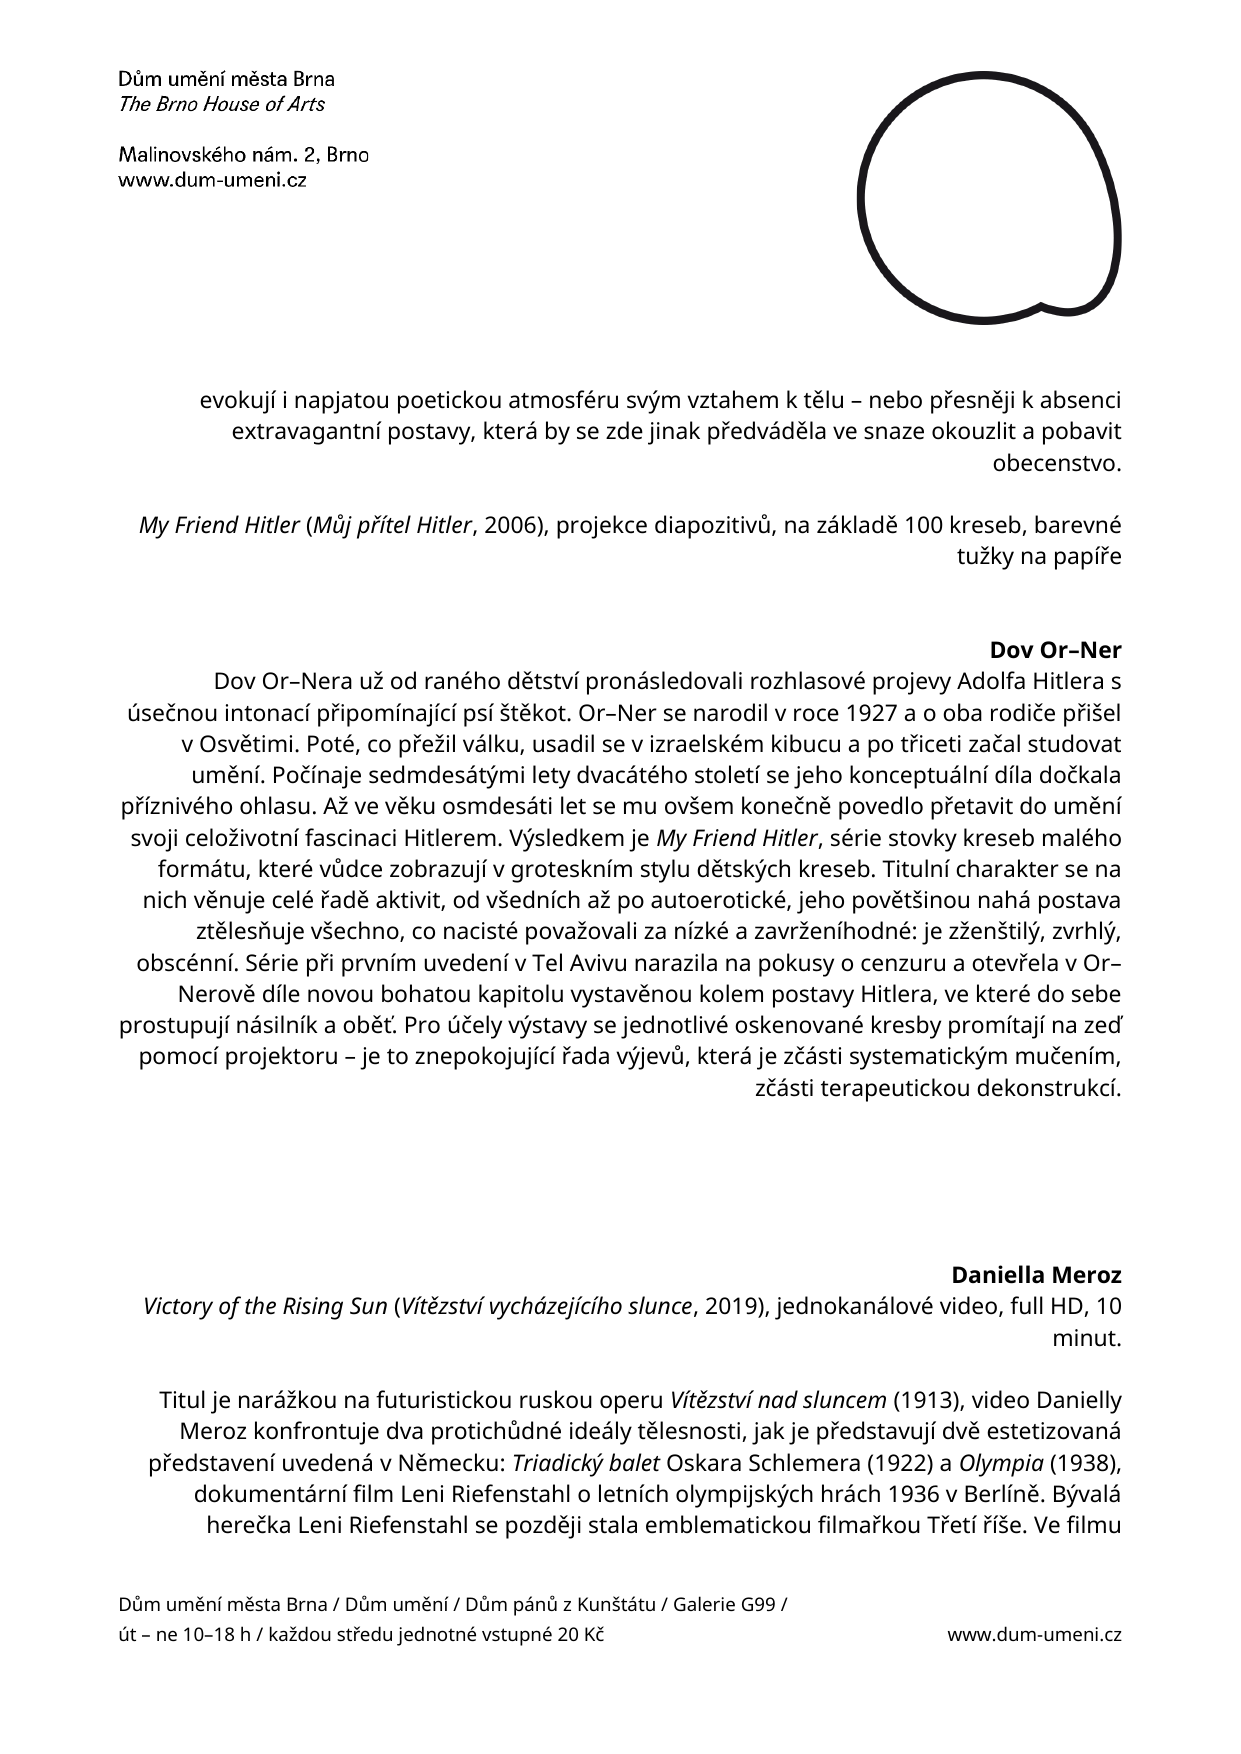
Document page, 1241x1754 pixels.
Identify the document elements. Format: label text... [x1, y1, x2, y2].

picture [856, 70, 1122, 329]
text Daniella Meroz [118, 1259, 1122, 1290]
text Dov Or–Ner [118, 634, 1122, 665]
text Dov Or–Nera už od raného dětství pronásledovali rozhlasové projevy Adolfa Hitlera s úsečnou intonací připomínající psí štěkot. Or–Ner se narodil v roce 1927 a o oba rodiče přišel v Osvětimi. Poté, co přežil válku, usadil se v izraelském kibucu a po třiceti začal studovat umění. Počínaje sedmdesátými lety dvacátého století se jeho konceptuální díla dočkala příznivého ohlasu. Až ve věku osmdesáti let se mu ovšem konečně povedlo přetavit do umění svoji celoživotní fascinaci Hitlerem. Výsledkem je My Friend Hitler, série stovky kreseb malého formátu, které vůdce zobrazují v groteskním stylu dětských kreseb. Titulní charakter se na nich věnuje celé řadě aktivit, od všedních až po autoerotické, jeho povětšinou nahá postava ztělesňuje všechno, co nacisté považovali za nízké a zavrženíhodné: je zženštilý, zvrhlý, obscénní. Série při prvním uvedení v Tel Avivu narazila na pokusy o cenzuru a otevřela v Or–Nerově díle novou bohatou kapitolu vystavěnou kolem postavy Hitlera, ve které do sebe prostupují násilník a oběť. Pro účely výstavy se jednotlivé oskenované kresby promítají na zeď pomocí projektoru – je to znepokojující řada výjevů, která je zčásti systematickým mučením, zčásti terapeutickou dekonstrukcí. [118, 665, 1122, 1103]
picture [118, 70, 369, 187]
text Victory of the Rising Sun (Vítězství vycházejícího slunce, 2019), jednokanálové video, full HD, 10 minut. [118, 1290, 1122, 1353]
text My Friend Hitler (Můj přítel Hitler, 2006), projekce diapozitivů, na základě 100 kreseb, barevné tužky na papíře [118, 509, 1122, 571]
